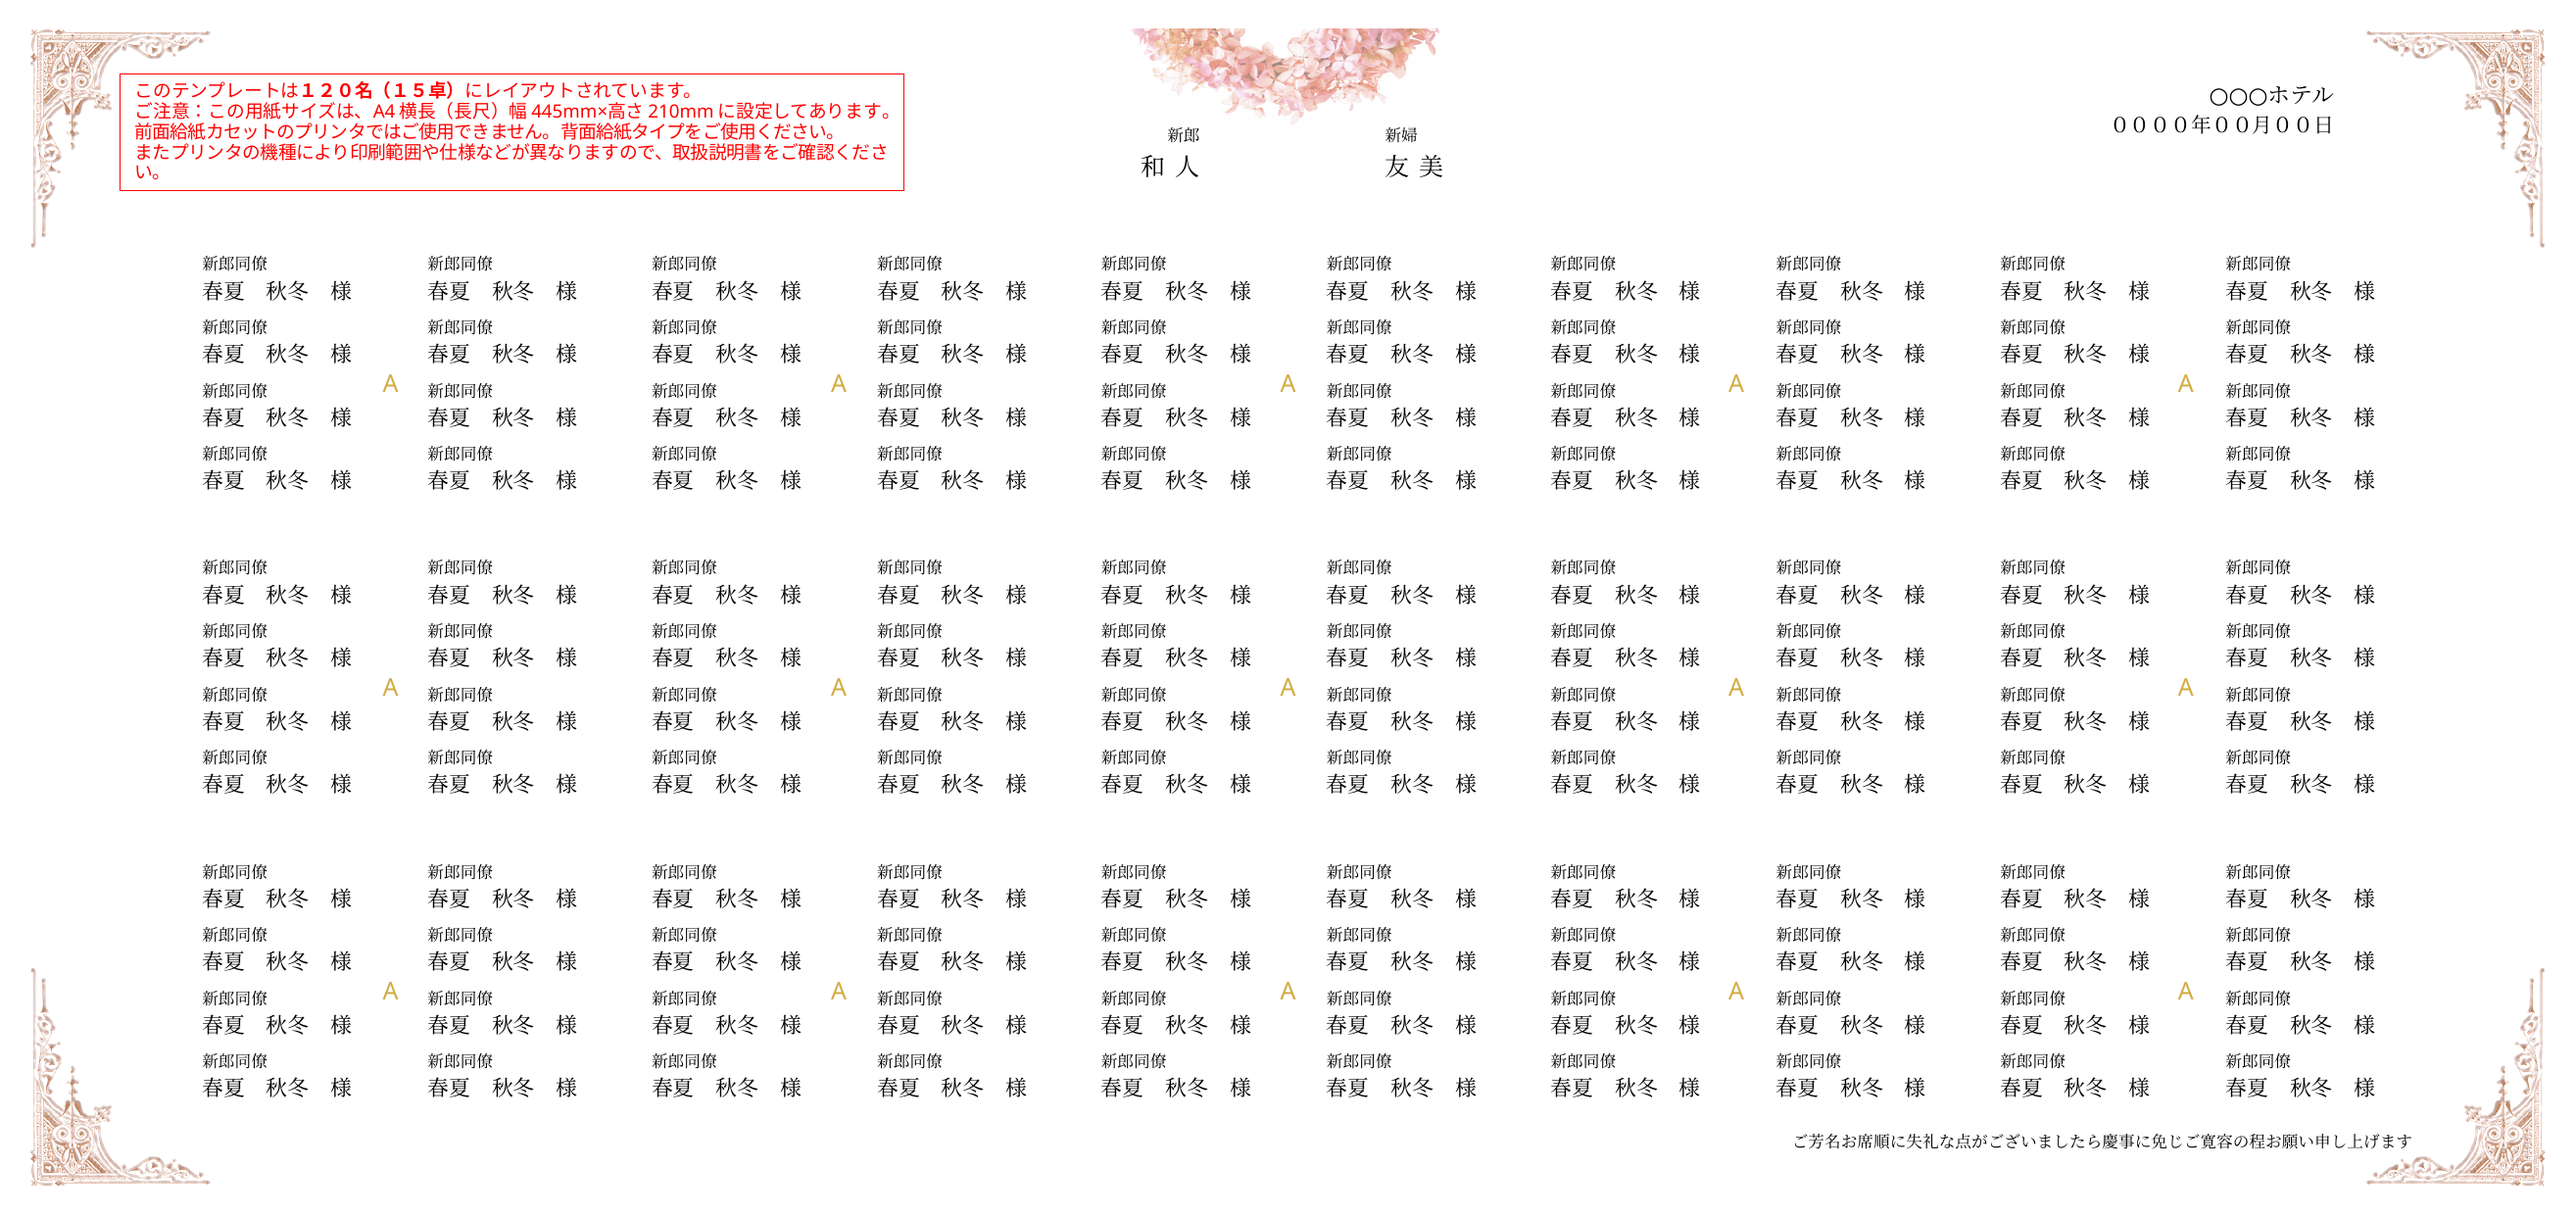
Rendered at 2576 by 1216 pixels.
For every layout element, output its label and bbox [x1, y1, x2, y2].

picture [28, 966, 212, 1187]
picture [1118, 28, 1458, 124]
picture [2364, 28, 2547, 249]
picture [28, 28, 212, 249]
picture [2364, 966, 2547, 1187]
